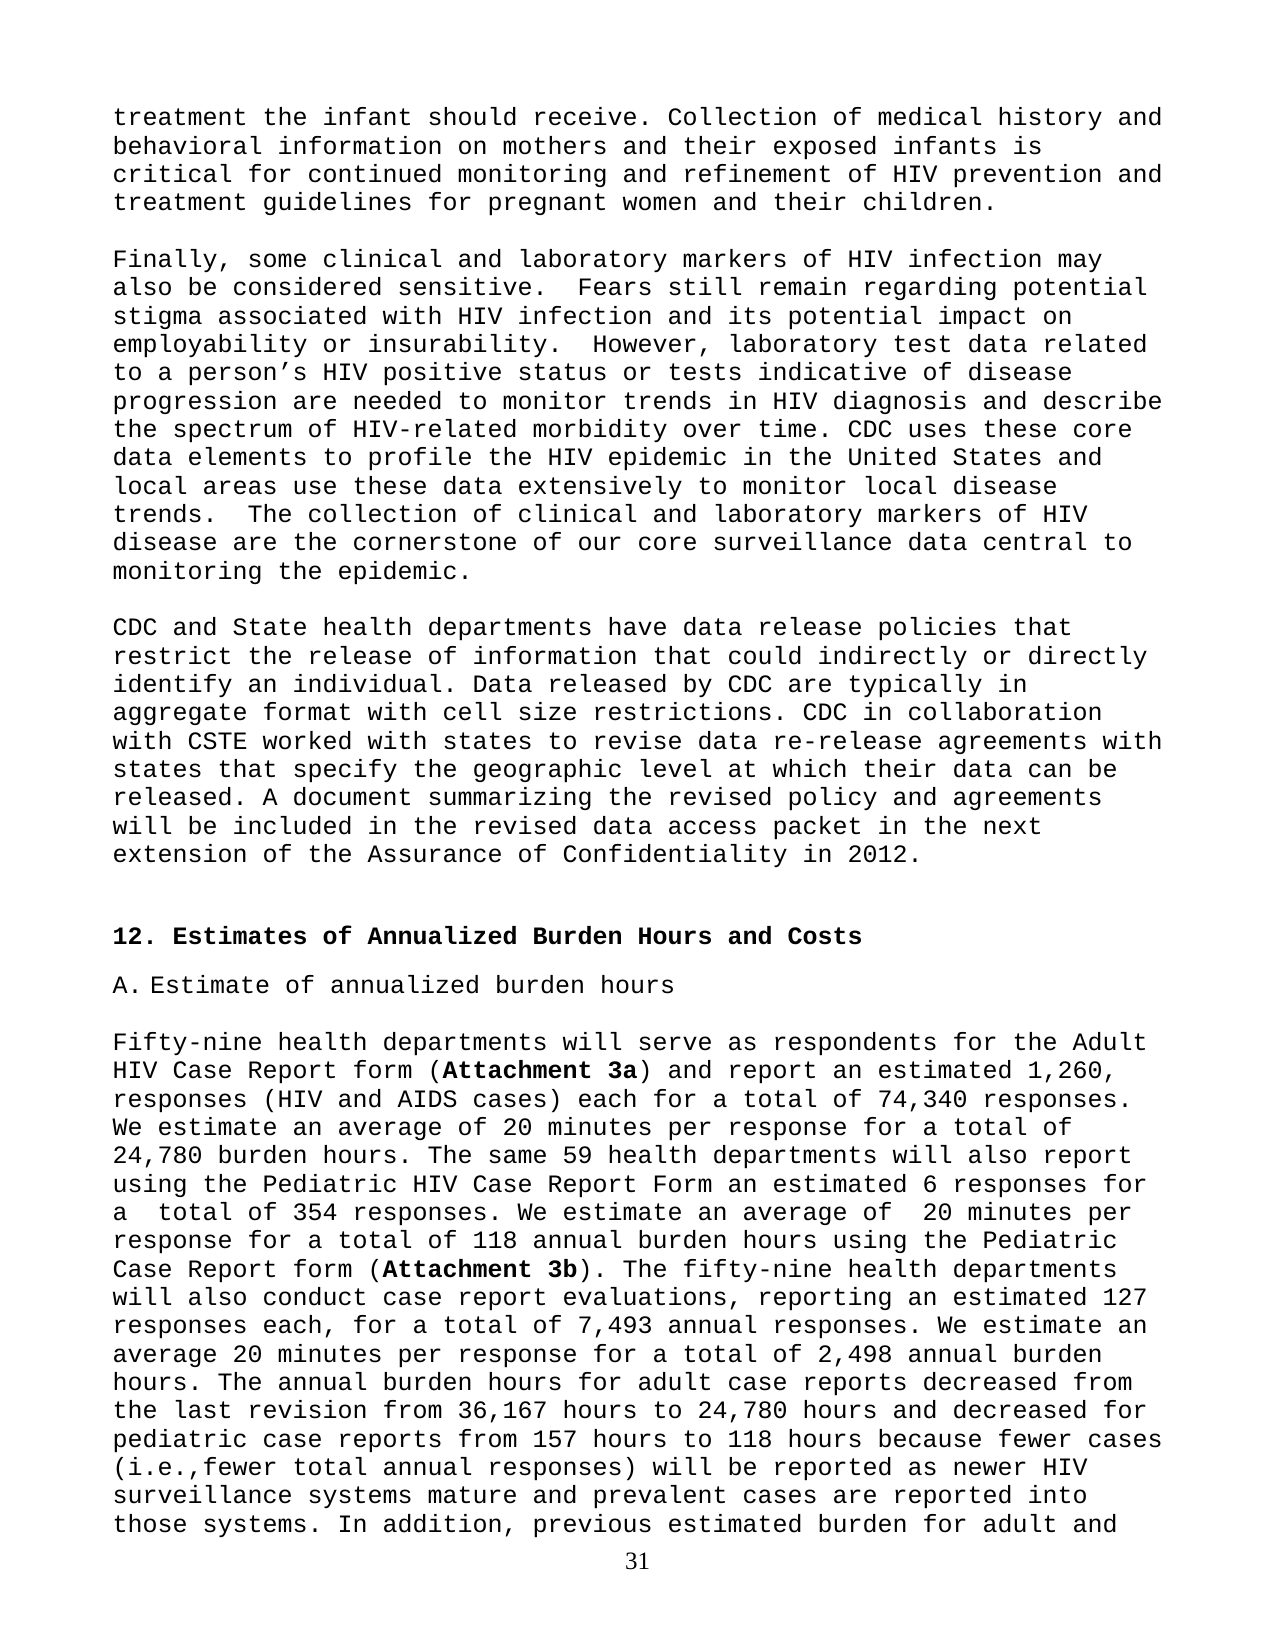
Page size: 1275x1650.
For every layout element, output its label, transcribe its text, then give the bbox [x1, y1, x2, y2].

list Estimate of annualized burden hours [112, 973, 1162, 1001]
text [112, 1029, 1162, 1539]
list CDC and State health departments have data release policies that restrict the release of information that could indirectly or directly identify an individual. Data released by CDC are typically in aggregate format with cell size restrictions. CDC in collaboration with CSTE worked with states to revise data re-release agreements with states that specify the geographic level at which their data can be released. A document summarizing the revised policy and agreements will be included in the revised data access packet in the next extension of the Assurance of Confidentiality in 2012. [112, 615, 1162, 870]
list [112, 105, 1162, 218]
list Finally, some clinical and laboratory markers of HIV infection may also be considered sensitive. Fears still remain regarding potential stigma associated with HIV infection and its potential impact on employability or insurability. However, laboratory test data related to a person’s HIV positive status or tests indicative of disease progression are needed to monitor trends in HIV diagnosis and describe the spectrum of HIV-related morbidity over time. CDC uses these core data elements to profile the HIV epidemic in the United States and local areas use these data extensively to monitor local disease trends. The collection of clinical and laboratory markers of HIV disease are the cornerstone of our core surveillance data central to monitoring the epidemic. [112, 247, 1162, 587]
text 12. Estimates of Annualized Burden Hours and Costs [112, 923, 1162, 952]
